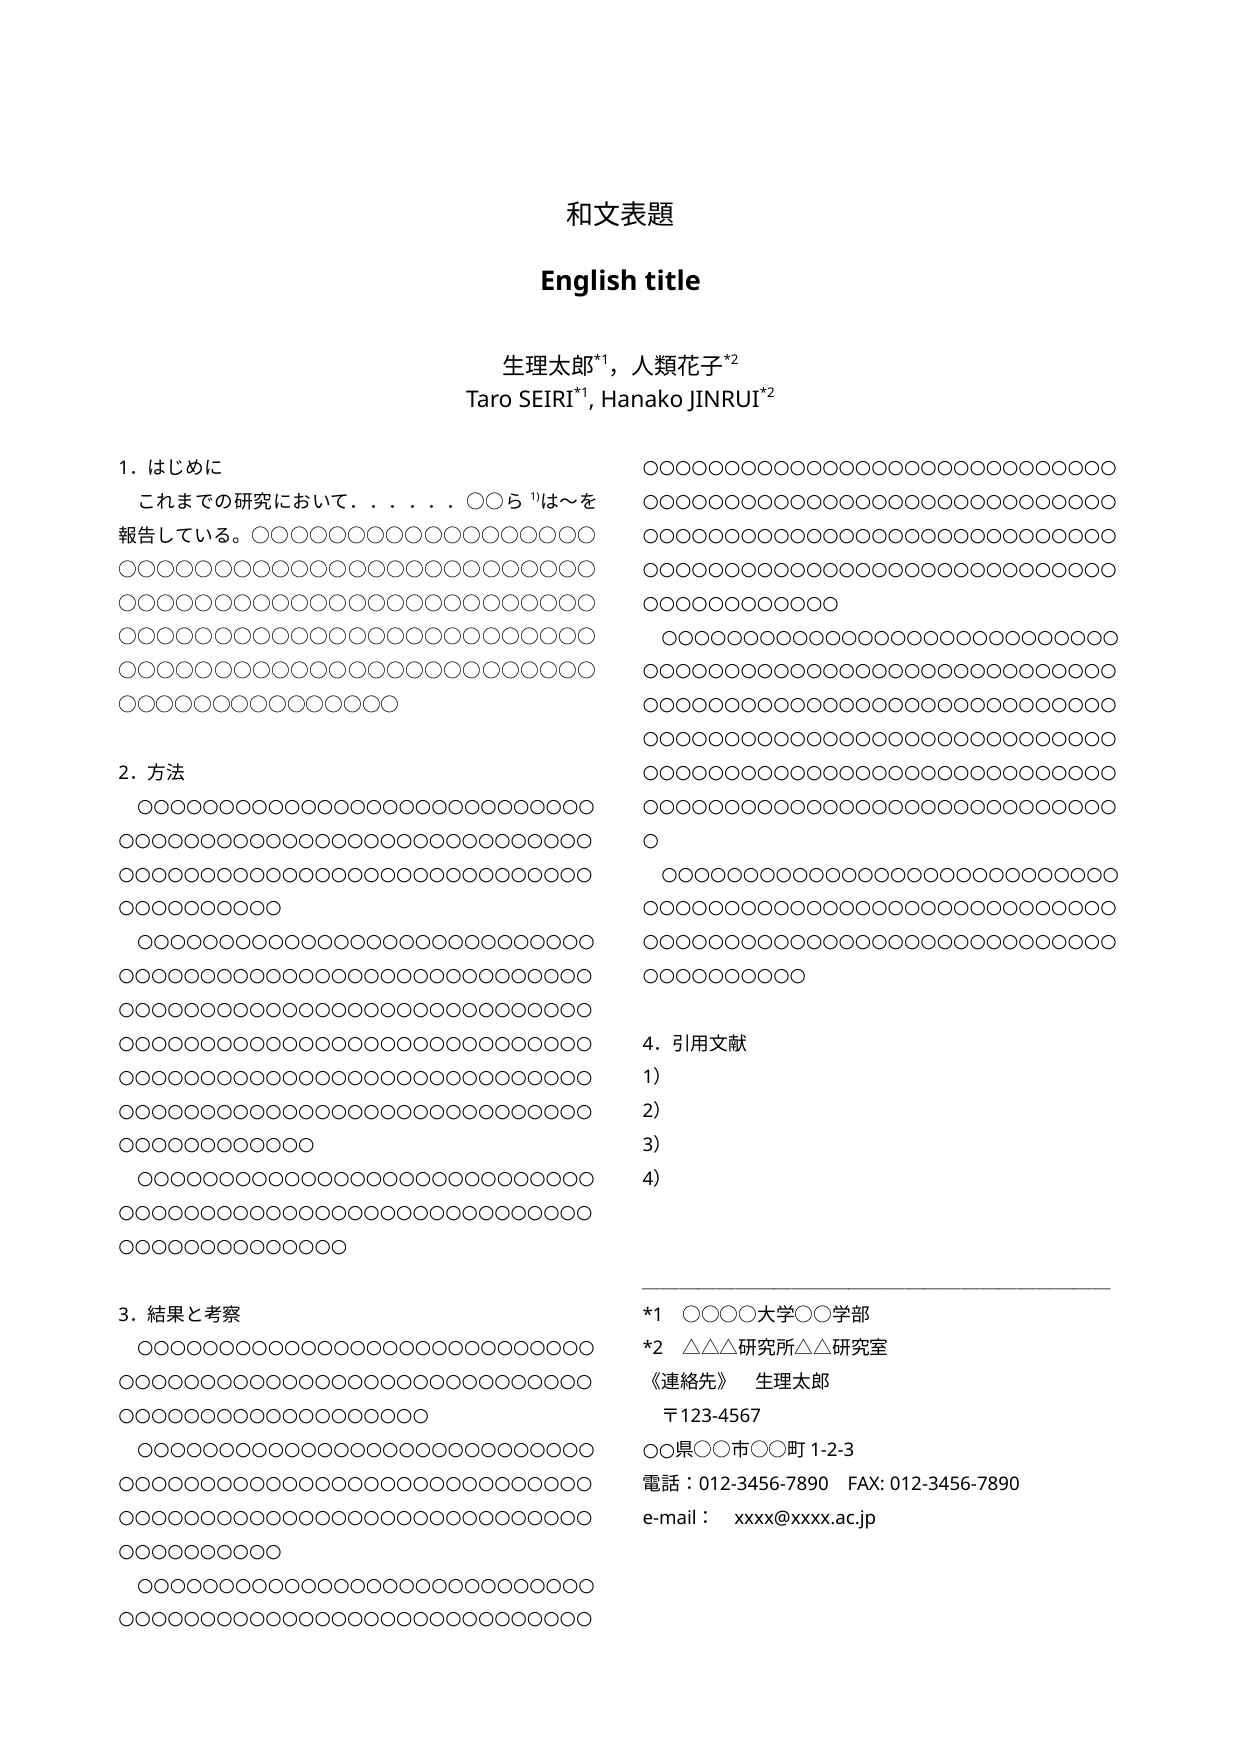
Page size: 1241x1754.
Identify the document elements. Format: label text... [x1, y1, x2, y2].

text 1） [642, 1059, 1122, 1093]
text ○○○○○○○○○○○○○○○○○○○○○○○○○○○○○○○○○○○○○○○○○○○○○○○○○○○○○○○○○○○○○○○○○○○○○○○○○○○○○○○○○○○○○○○○○○○○○○○○○○○○○○○○○○○○○○○○○○○○○○○○○○○○○○○○○○○○○○○○○○○○○○○○○○○○○○○○○○○○○○○○○○○○○○○○○○○○○○○○○○○○○○○○○ [118, 1567, 598, 1634]
text Taro SEIRI*1, Hanako JINRUI*2 [118, 382, 1122, 416]
text *1 ○○○○大学○○学部 [642, 1296, 1122, 1330]
text English title [118, 246, 1122, 314]
text ○○○○○○○○○○○○○○○○○○○○○○○○○○○○○○○○○○○○○○○○○○○○○○○○○○○○○○○○○○○○○○○○○○○○○○○○○○○○○○○○○○○○○○○○○○○○○○○○○○○○○○○○○○○○○○○○○○○○○○○○○○○○○○○○○○○○○○○○○○○○○○○○○○○○○○○○○○○○○○○○○○○○○○○○○○○○○○ [642, 619, 1122, 856]
text e-mail： xxxx@xxxx.ac.jp [642, 1499, 1122, 1533]
text 和文表題 [118, 179, 1122, 246]
text ＿＿＿＿＿＿＿＿＿＿＿＿＿＿＿＿＿＿＿＿＿＿＿＿＿ [642, 1262, 1122, 1296]
text ○○○○○○○○○○○○○○○○○○○○○○○○○○○○○○○○○○○○○○○○○○○○○○○○○○○○○○○○○○○○○○○○○○○○○○○○○○○○○○○○○○○○○○○○○○○○○○○○ [642, 856, 1122, 991]
text *2 △△△研究所△△研究室 [642, 1330, 1122, 1363]
text ○○○○○○○○○○○○○○○○○○○○○○○○○○○○○○○○○○○○○○○○○○○○○○○○○○○○○○○○○○○○○○○○○○○○○○○○○○○○○○○○○○○○○○○○○○○○○○○○○○○○○○○○○○○○○○○○○○○○○○○○○○○○○○○○○○○○○○○○○○○○○○○○○○○○○○○○○○○○○○○○○○○○○○○○○○○○○○○○○○○○○○○○○ [642, 449, 1122, 619]
text ○○○○○○○○○○○○○○○○○○○○○○○○○○○○○○○○○○○○○○○○○○○○○○○○○○○○○○○○○○○○○○○○○○○○○○○ [118, 1160, 598, 1262]
text 3．結果と考察 [118, 1296, 598, 1330]
text 3） [642, 1127, 1122, 1160]
text 《連絡先》 生理太郎 [642, 1363, 1122, 1397]
text 4．引用文献 [642, 1025, 1122, 1059]
text ○○○○○○○○○○○○○○○○○○○○○○○○○○○○○○○○○○○○○○○○○○○○○○○○○○○○○○○○○○○○○○○○○○○○○○○○○○○○ [118, 1330, 598, 1431]
text 1．はじめに [118, 449, 598, 483]
text これまでの研究において．．．．．．○○ら1)は～を報告している。○○○○○○○○○○○○○○○○○○○○○○○○○○○○○○○○○○○○○○○○○○○○○○○○○○○○○○○○○○○○○○○○○○○○○○○○○○○○○○○○○○○○○○○○○○○○○○○○○○○○○○○○○○○○○○○○○○○○○○○○○○○○○○○○○○○○○ [118, 483, 598, 720]
text 4） [642, 1160, 1122, 1194]
text 2．方法 [118, 754, 598, 788]
text ○○県○○市○○町1-2-3 [642, 1431, 1122, 1465]
text 生理太郎*1，人類花子*2 [118, 348, 1122, 382]
text 〒123-4567 [642, 1397, 1122, 1431]
text ○○○○○○○○○○○○○○○○○○○○○○○○○○○○○○○○○○○○○○○○○○○○○○○○○○○○○○○○○○○○○○○○○○○○○○○○○○○○○○○○○○○○○○○○○○○○○○○○○○○○○○○○○○○○○○○○○○○○○○○○○○○○○○○○○○○○○○○○○○○○○○○○○○○○○○○○○○○○○○○○○○○○○○○○○○○○○○○○○○○○○○○○○ [118, 923, 598, 1160]
text ○○○○○○○○○○○○○○○○○○○○○○○○○○○○○○○○○○○○○○○○○○○○○○○○○○○○○○○○○○○○○○○○○○○○○○○○○○○○○○○○○○○○○○○○○○○○○○○○ [118, 788, 598, 923]
text 電話：012-3456-7890 FAX: 012-3456-7890 [642, 1465, 1122, 1499]
text ○○○○○○○○○○○○○○○○○○○○○○○○○○○○○○○○○○○○○○○○○○○○○○○○○○○○○○○○○○○○○○○○○○○○○○○○○○○○○○○○○○○○○○○○○○○○○○○○ [118, 1431, 598, 1567]
text 2） [642, 1093, 1122, 1127]
